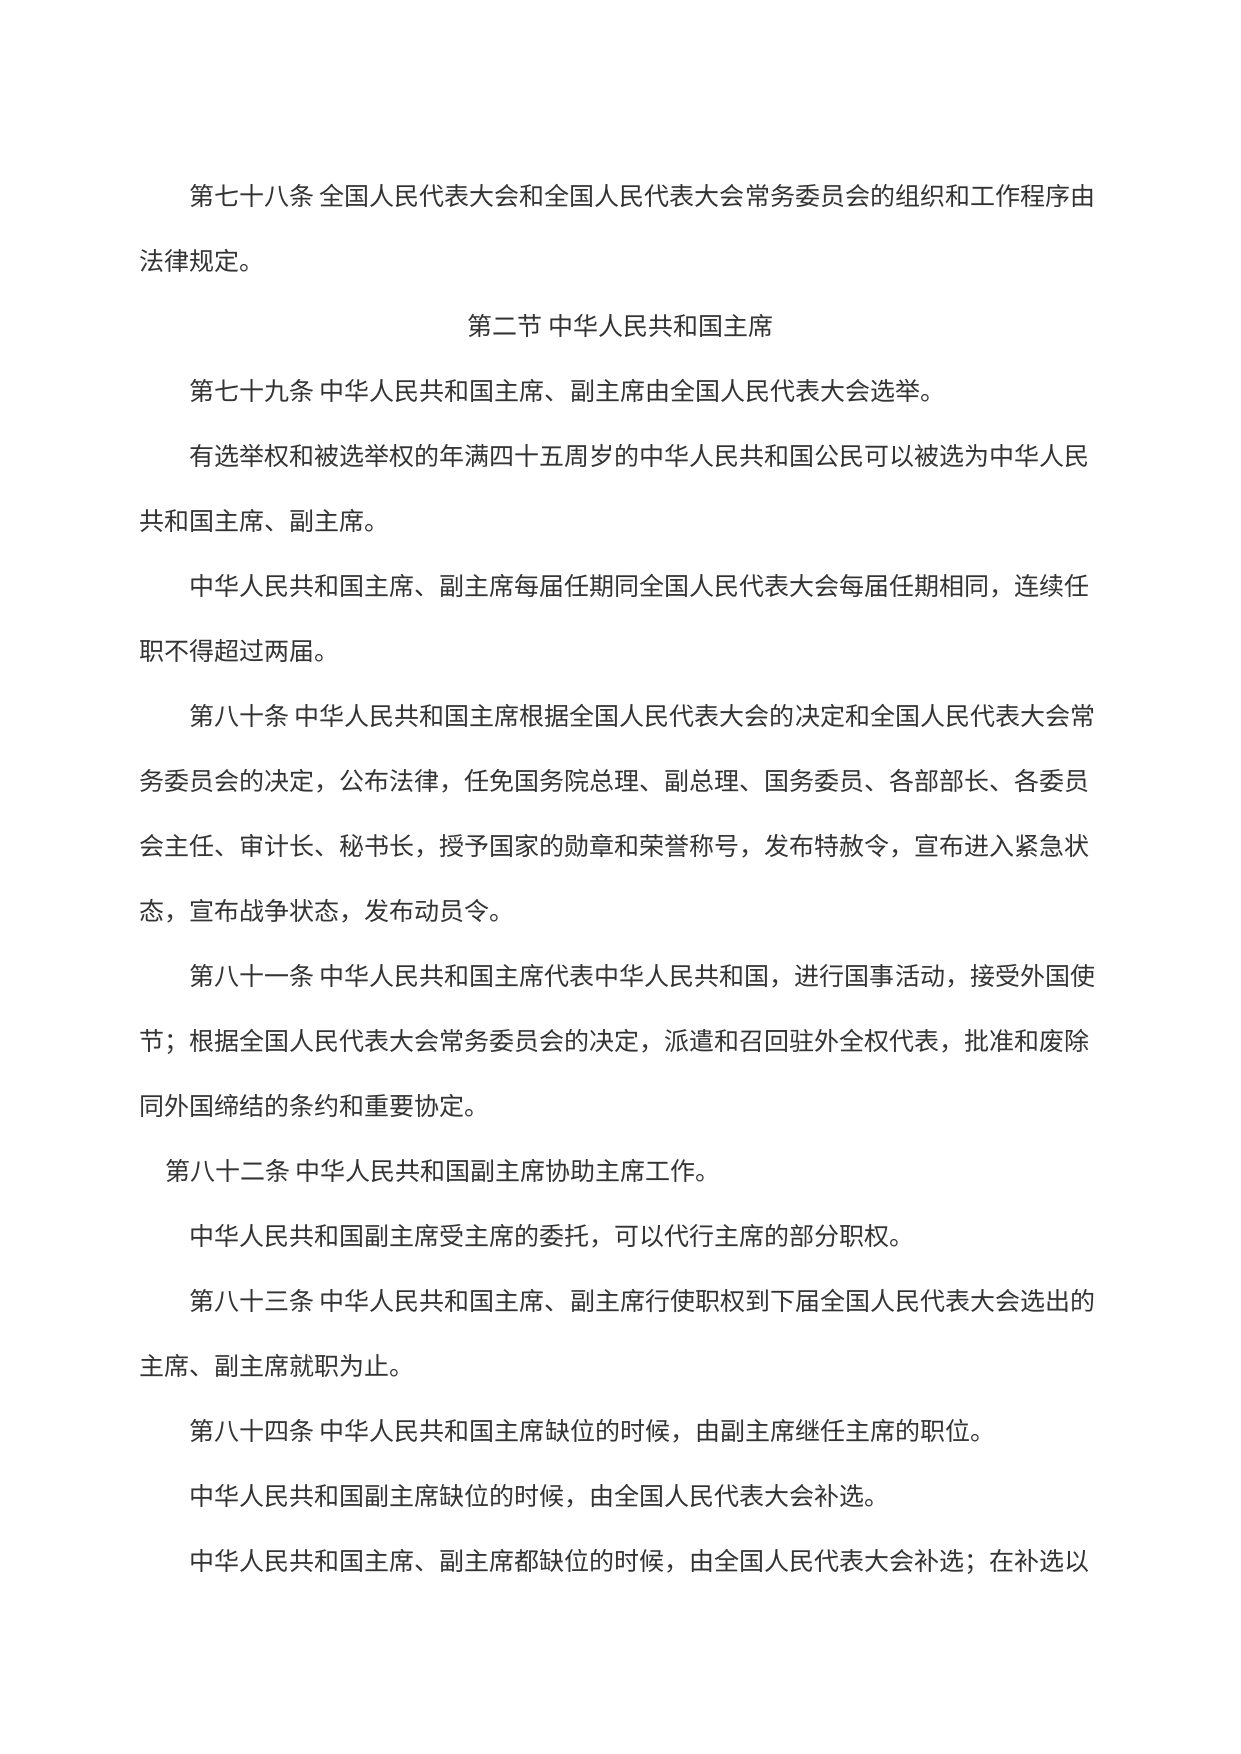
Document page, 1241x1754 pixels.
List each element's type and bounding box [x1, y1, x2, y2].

table_cell [139, 162, 1101, 1592]
